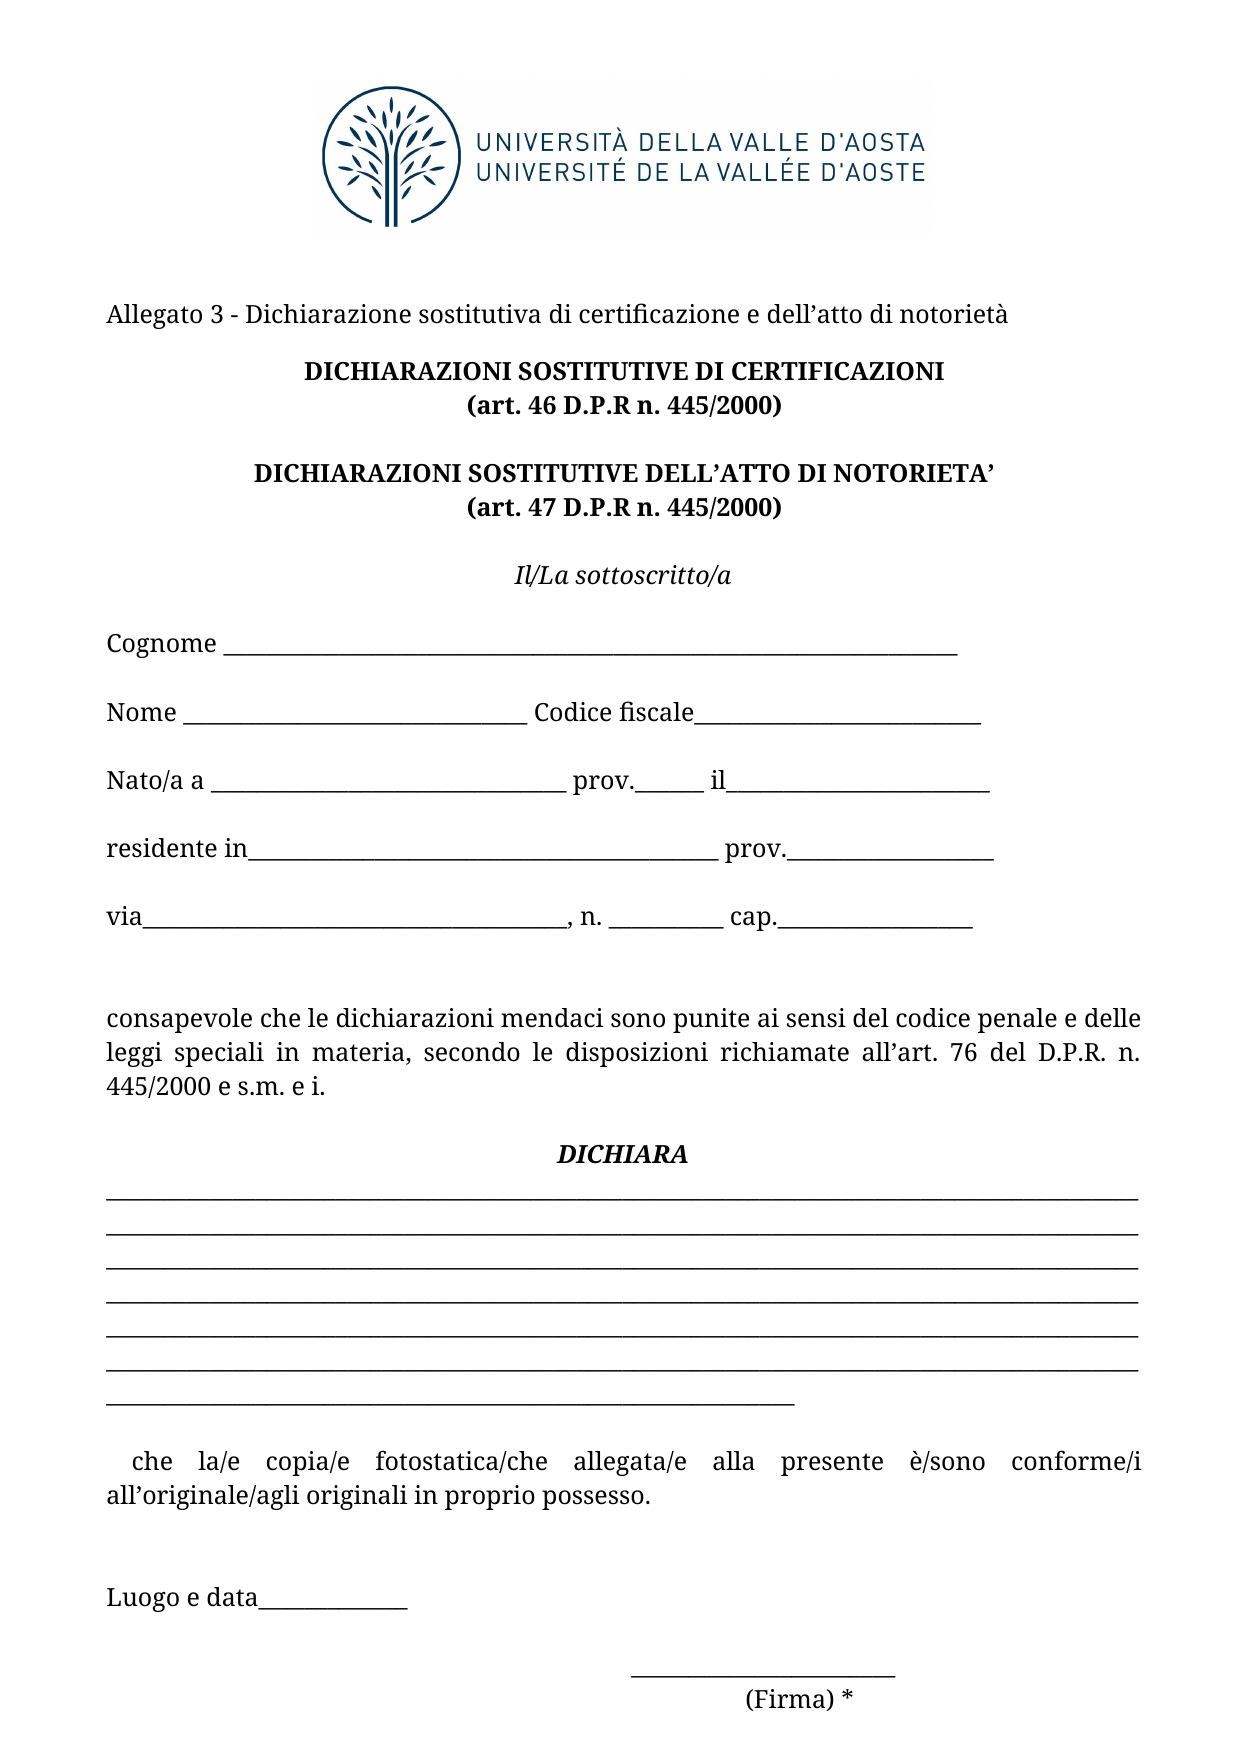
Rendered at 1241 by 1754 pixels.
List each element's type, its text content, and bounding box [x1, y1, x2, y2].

text _______________________ [106, 1648, 1142, 1682]
text Nome ______________________________ Codice fiscale_________________________ [106, 694, 1142, 728]
text Allegato 3 - Dichiarazione sostitutiva di certificazione e dell’atto di notorietà [106, 304, 1142, 329]
text DICHIARA [106, 1137, 1142, 1171]
text consapevole che le dichiarazioni mendaci sono punite ai sensi del codice penale e delle leggi speciali in materia, secondo le disposizioni richiamate all’art. 76 del D.P.R. n. 445/2000 e s.m. e i. [106, 1001, 1142, 1103]
text Nato/a a _______________________________ prov.______ il_______________________ [106, 762, 1142, 796]
text Luogo e data_____________ [106, 1580, 1142, 1614]
text residente in_________________________________________ prov.__________________ [106, 831, 1142, 864]
text (Firma) * [106, 1682, 1142, 1716]
text via_____________________________________, n. __________ cap._________________ [106, 899, 1142, 933]
text DICHIARAZIONI SOSTITUTIVE DELL’ATTO DI NOTORIETA’ [106, 456, 1142, 490]
text DICHIARAZIONI SOSTITUTIVE DI CERTIFICAZIONI [106, 354, 1142, 388]
text Cognome ________________________________________________________________ [106, 626, 1142, 660]
text (art. 46 D.P.R n. 445/2000) [106, 388, 1142, 422]
picture [315, 75, 933, 239]
subtitle Il/La sottoscritto/a [106, 558, 1142, 592]
text ________________________________________________________________________________________________________________________________________________________________________________________________________________________________________________________________________________________________________________________________________________________________________________________________________________________________________________________________________________________________________________________________________________________________________________________________________________________ [106, 1171, 1142, 1409]
text (art. 47 D.P.R n. 445/2000) [106, 490, 1142, 524]
text ⁭ che la/e copia/e fotostatica/che allegata/e alla presente è/sono conforme/i all’originale/agli originali in proprio possesso. [106, 1444, 1142, 1512]
